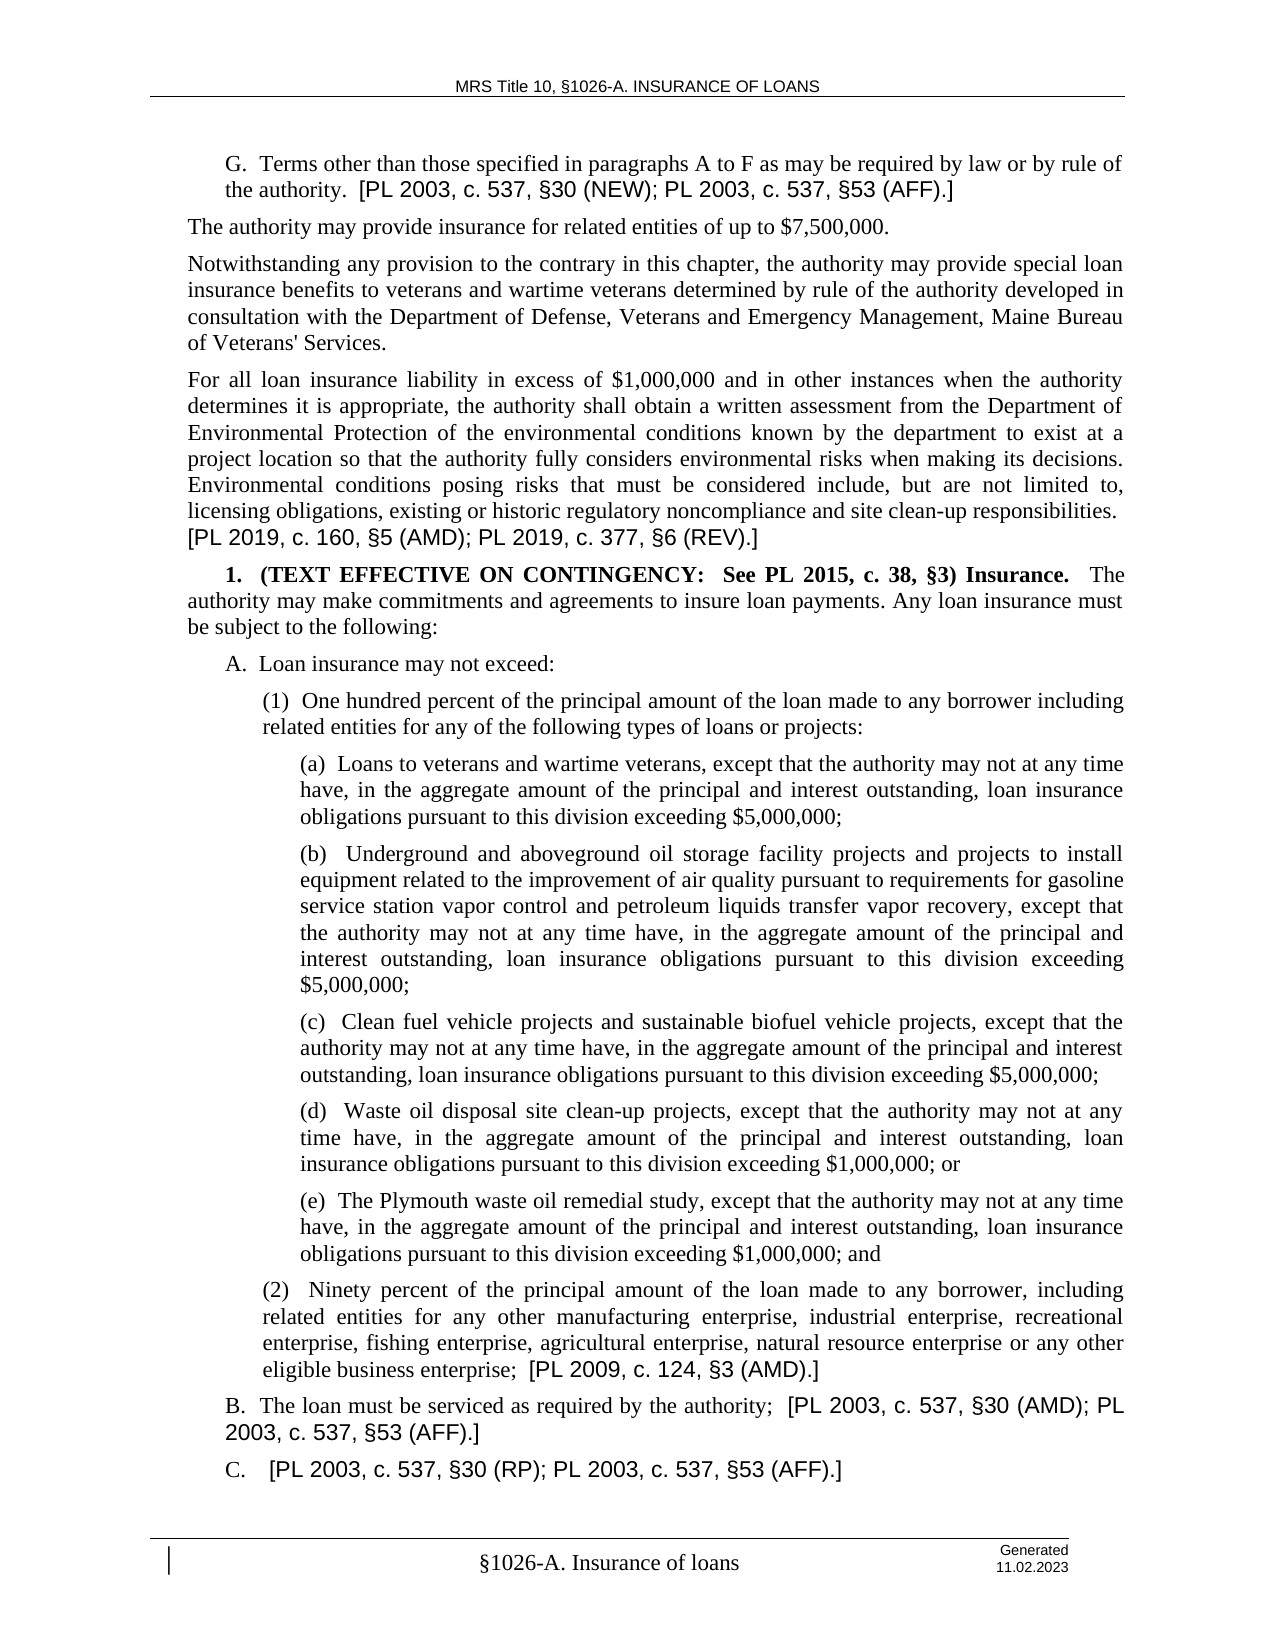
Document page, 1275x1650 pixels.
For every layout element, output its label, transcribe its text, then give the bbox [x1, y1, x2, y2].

text G. Terms other than those specified in paragraphs A to F as may be required by law or by rule of the authority. [PL 2003, c. 537, §30 (NEW); PL 2003, c. 537, §53 (AFF).] [225, 150, 1125, 203]
text (e) The Plymouth waste oil remedial study, except that the authority may not at any time have, in the aggregate amount of the principal and interest outstanding, loan insurance obligations pursuant to this division exceeding $1,000,000; and [300, 1187, 1125, 1266]
text Notwithstanding any provision to the contrary in this chapter, the authority may provide special loan insurance benefits to veterans and wartime veterans determined by rule of the authority developed in consultation with the Department of Defense, Veterans and Emergency Management, Maine Bureau of Veterans' Services. [187, 250, 1125, 355]
text (c) Clean fuel vehicle projects and sustainable biofuel vehicle projects, except that the authority may not at any time have, in the aggregate amount of the principal and interest outstanding, loan insurance obligations pursuant to this division exceeding $5,000,000; [300, 1008, 1125, 1087]
text For all loan insurance liability in excess of $1,000,000 and in other instances when the authority determines it is appropriate, the authority shall obtain a written assessment from the Department of Environmental Protection of the environmental conditions known by the department to exist at a project location so that the authority fully considers environmental risks when making its decisions. Environmental conditions posing risks that must be considered include, but are not limited to, licensing obligations, existing or historic regulatory noncompliance and site clean-up responsibilities. [187, 366, 1125, 524]
text (1) One hundred percent of the principal amount of the loan made to any borrower including related entities for any of the following types of loans or projects: [262, 687, 1125, 740]
text C. [PL 2003, c. 537, §30 (RP); PL 2003, c. 537, §53 (AFF).] [225, 1456, 1125, 1482]
text A. Loan insurance may not exceed: [225, 650, 1125, 677]
text (b) Underground and aboveground oil storage facility projects and projects to install equipment related to the improvement of air quality pursuant to requirements for gasoline service station vapor control and petroleum liquids transfer vapor recovery, except that the authority may not at any time have, in the aggregate amount of the principal and interest outstanding, loan insurance obligations pursuant to this division exceeding $5,000,000; [300, 839, 1125, 998]
text 1. (TEXT EFFECTIVE ON CONTINGENCY: See PL 2015, c. 38, §3) Insurance. The authority may make commitments and agreements to insure loan payments. Any loan insurance must be subject to the following: [187, 561, 1125, 640]
text (2) Ninety percent of the principal amount of the loan made to any borrower, including related entities for any other manufacturing enterprise, industrial enterprise, recreational enterprise, fishing enterprise, agricultural enterprise, natural resource enterprise or any other eligible business enterprise; [PL 2009, c. 124, §3 (AMD).] [262, 1277, 1125, 1382]
text (d) Waste oil disposal site clean-up projects, except that the authority may not at any time have, in the aggregate amount of the principal and interest outstanding, loan insurance obligations pursuant to this division exceeding $1,000,000; or [300, 1098, 1125, 1177]
text The authority may provide insurance for related entities of up to $7,500,000. [187, 213, 1125, 239]
text [PL 2019, c. 160, §5 (AMD); PL 2019, c. 377, §6 (REV).] [187, 524, 1125, 550]
text B. The loan must be serviced as required by the authority; [PL 2003, c. 537, §30 (AMD); PL 2003, c. 537, §53 (AFF).] [225, 1392, 1125, 1445]
text (a) Loans to veterans and wartime veterans, except that the authority may not at any time have, in the aggregate amount of the principal and interest outstanding, loan insurance obligations pursuant to this division exceeding $5,000,000; [300, 750, 1125, 829]
